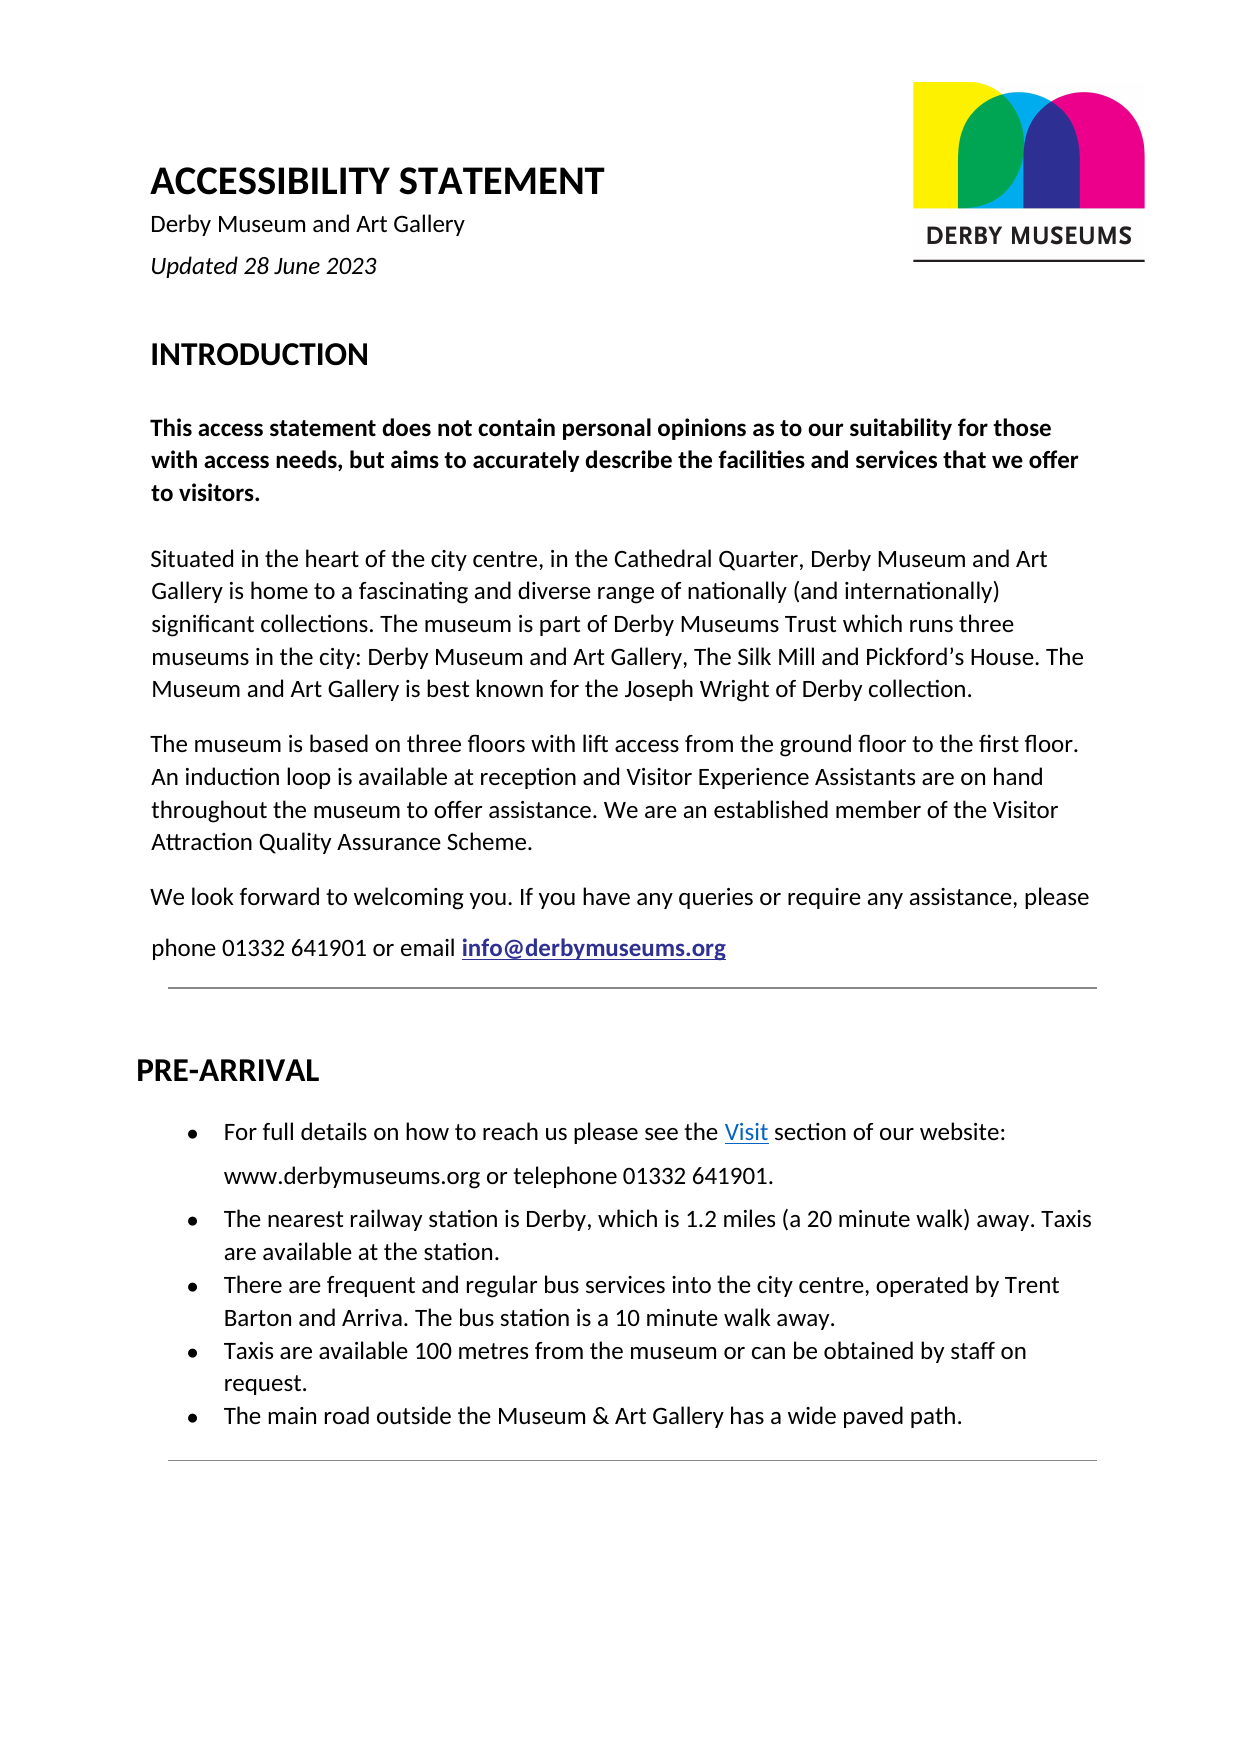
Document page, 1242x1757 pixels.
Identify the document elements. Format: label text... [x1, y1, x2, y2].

text Updated 28 June 2023 [150, 250, 1098, 281]
text Situated in the heart of the city centre, in the Cathedral Quarter, Derby Museum and Art Gallery is home to a fascinating and diverse range of nationally (and internationally) significant collections. The museum is part of Derby Museums Trust which runs three museums in the city: Derby Museum and Art Gallery, The Silk Mill and Pickford’s House. The Museum and Art Gallery is best known for the Joseph Wright of Derby collection. [150, 543, 1094, 704]
text We look forward to welcoming you. If you have any queries or require any assistance, please phone 01332 641901 or email info@derbymuseums.org​ [150, 882, 1094, 963]
subtitle PRE-ARRIVAL [136, 1049, 1098, 1090]
list The nearest railway station is Derby, which is 1.2 miles (a 20 minute walk) away. Taxis are available at the station. [186, 1203, 1094, 1267]
text The museum is based on three floors with lift access from the ground floor to the first floor. An induction loop is available at reception and Visitor Experience Assistants are on hand throughout the museum to offer assistance. We are an established member of the Visitor Attraction Quality Assurance Scheme. [150, 728, 1094, 857]
list Taxis are available 100 metres from the museum or can be obtained by staff on request. [186, 1335, 1094, 1398]
list The main road outside the Museum & Art Gallery has a wide paved path. [186, 1400, 1094, 1431]
list For full details on how to reach us please see the Visit​ section of our website: www.derbymuseums.org or telephone 01332 641901. [186, 1116, 1094, 1190]
subtitle INTRODUCTION [150, 333, 1098, 374]
text ACCESSIBILITY STATEMENT [150, 155, 913, 204]
list There are frequent and regular bus services into the city centre, operated by Trent Barton and Arriva. The bus station is a 10 minute walk away. [186, 1269, 1094, 1332]
text Derby Museum and Art Gallery [150, 208, 913, 239]
picture [913, 82, 1145, 262]
text This access statement does not contain personal opinions as to our suitability for those with access needs, but aims to accurately describe the facilities and services that we offer to visitors. [150, 412, 1098, 507]
